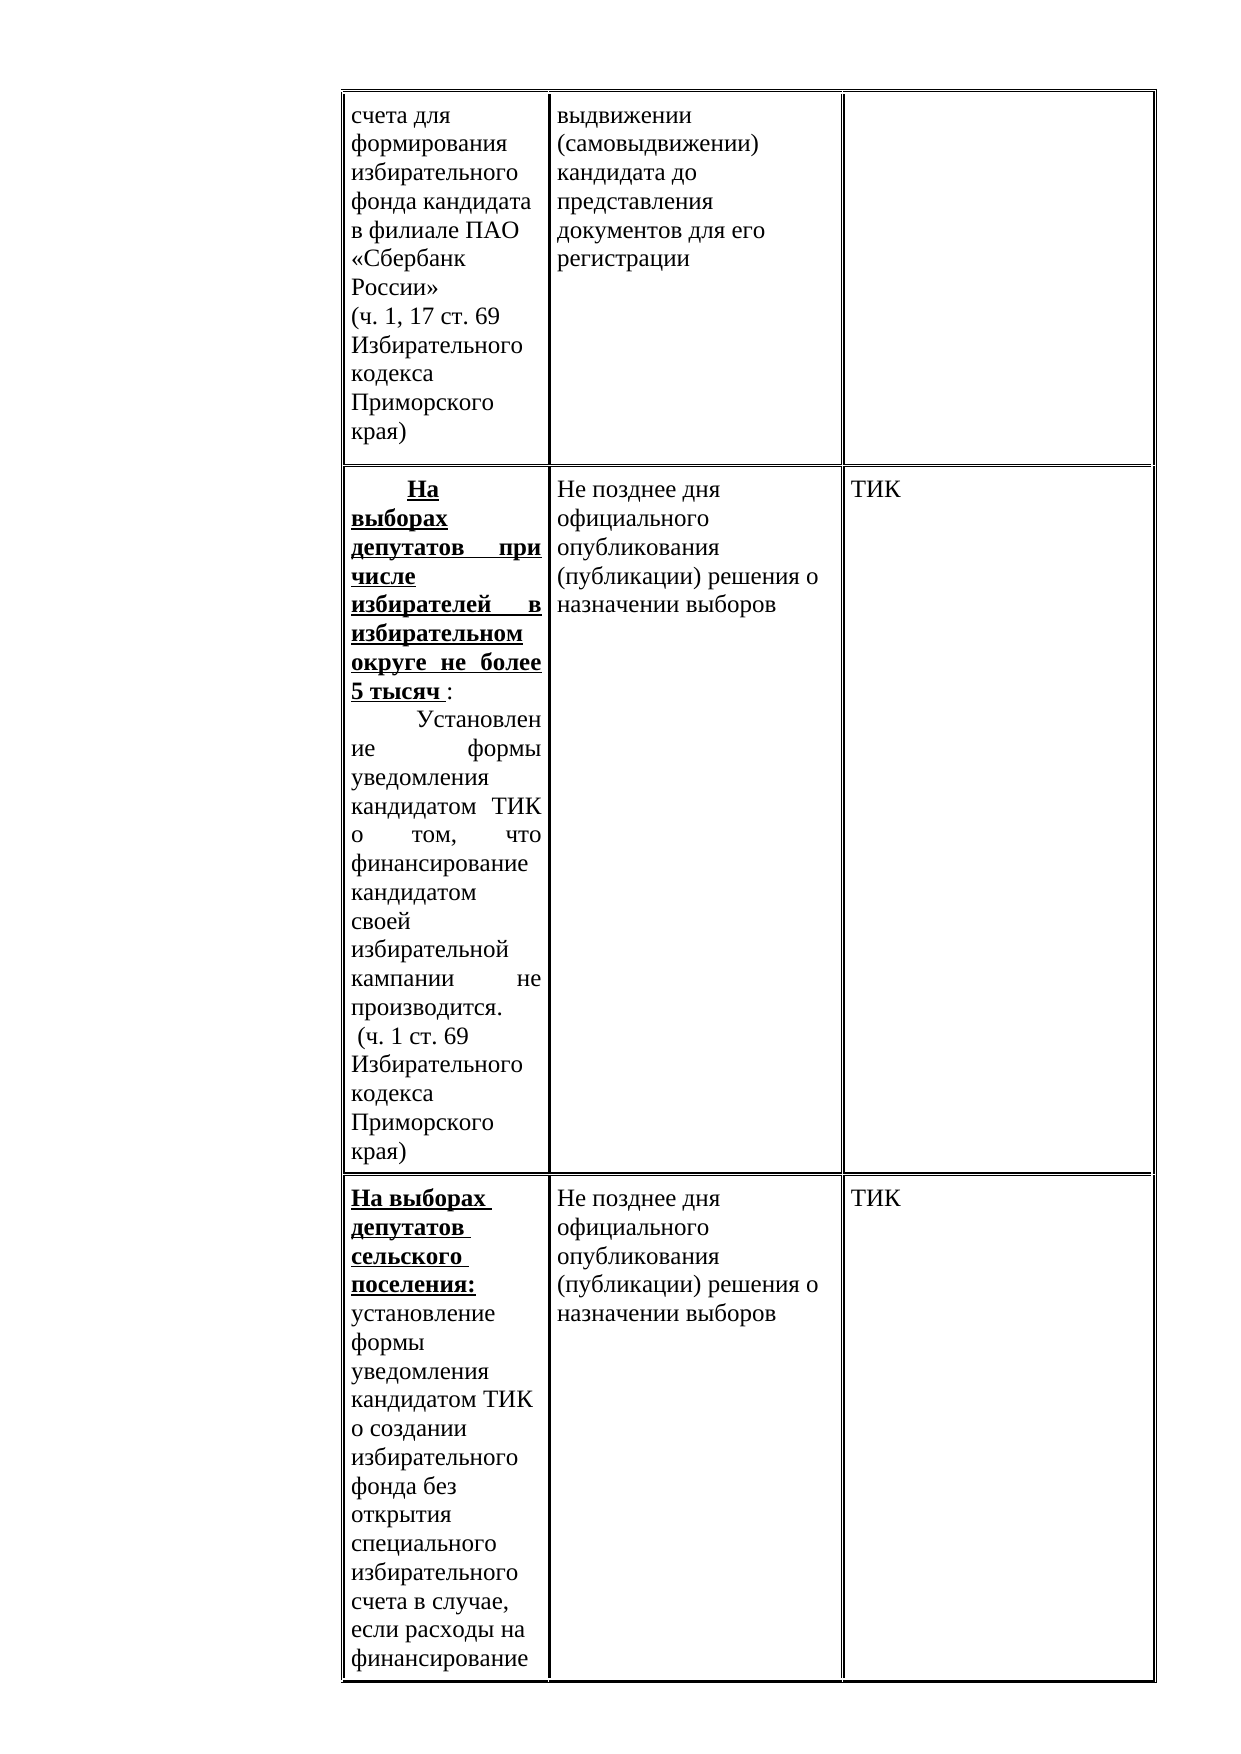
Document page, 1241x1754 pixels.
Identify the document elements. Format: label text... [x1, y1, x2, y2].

table_cell ТИК [843, 1172, 1154, 1680]
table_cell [549, 90, 843, 463]
table_cell На выборах депутатов при числе избирателей в избирательном округе не более 5 тысяч : Установление формы уведомления кандидатом ТИК о том, что финансирование кандидатом своей избирательной кампании не производится. (ч. 1 ст. 69 Избирательного кодекса Приморского края) [345, 467, 548, 1172]
table_cell Не позднее дня официального опубликования (публикации) решения о назначении выборов [551, 467, 841, 1172]
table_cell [343, 90, 549, 463]
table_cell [549, 1172, 843, 1680]
table_cell кандидат [843, 92, 1153, 463]
table_cell ТИК [845, 464, 1154, 1172]
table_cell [343, 1176, 549, 1680]
